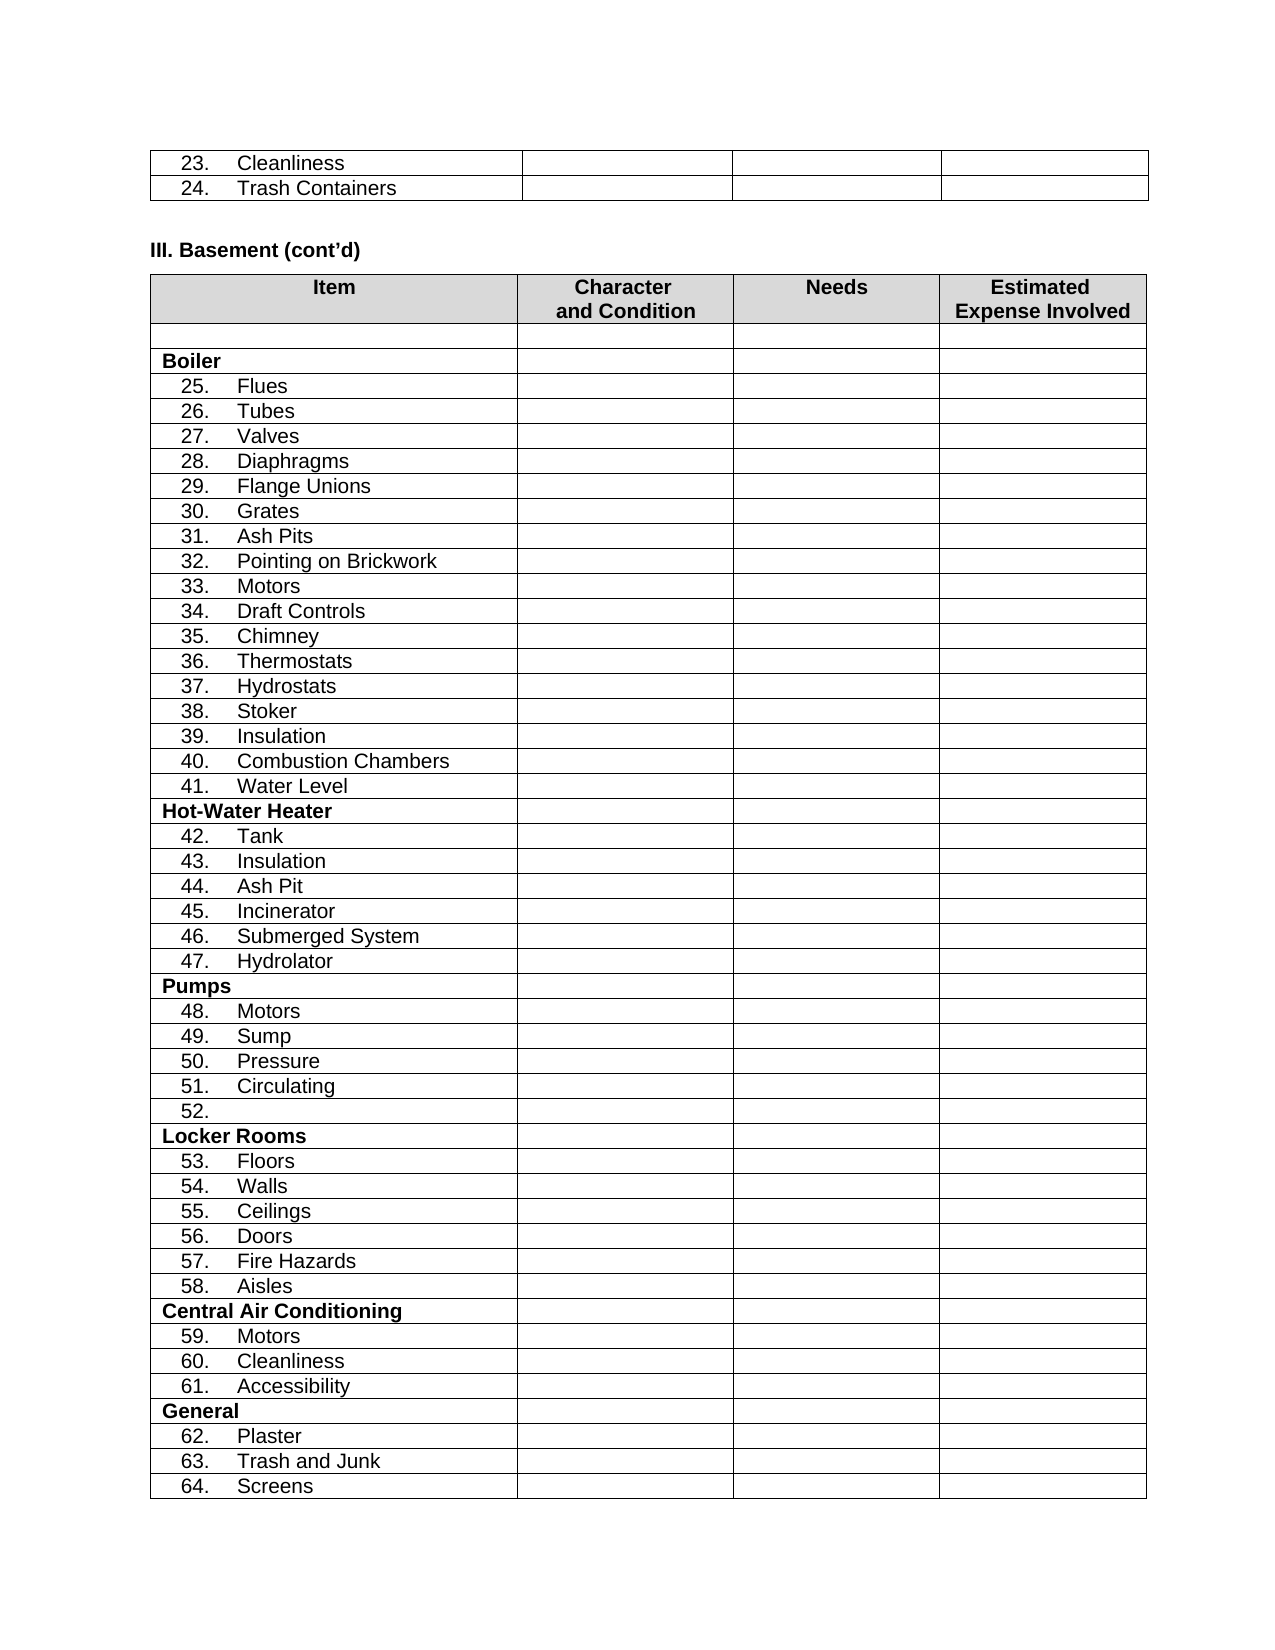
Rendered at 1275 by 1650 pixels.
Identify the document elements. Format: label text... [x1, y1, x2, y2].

table_cell [734, 1399, 939, 1423]
table_cell [940, 1399, 1146, 1423]
table_cell [734, 1149, 939, 1173]
table_cell Hydrostats [151, 674, 517, 698]
table_cell [734, 349, 939, 373]
table_header Needs [734, 275, 939, 323]
table_cell [734, 749, 939, 773]
table_cell [518, 949, 733, 973]
table_cell [518, 624, 733, 648]
table_cell [523, 176, 732, 200]
table_cell [734, 999, 939, 1023]
table_cell [940, 849, 1146, 873]
table_cell [151, 1099, 517, 1123]
table_cell Pressure [151, 1049, 517, 1073]
table_cell [940, 424, 1146, 448]
table_cell Hot-Water Heater [151, 799, 517, 823]
table_cell Boiler [151, 349, 517, 373]
table_cell Doors [151, 1224, 517, 1248]
table_cell [734, 399, 939, 423]
table_cell Plaster [151, 1424, 517, 1448]
table_cell [734, 1474, 939, 1498]
table_cell Circulating [151, 1074, 517, 1098]
table_cell Diaphragms [151, 449, 517, 473]
table_cell [518, 374, 733, 398]
table_cell Hydrolator [151, 949, 517, 973]
table_cell [734, 724, 939, 748]
table_cell [940, 924, 1146, 948]
table_cell [734, 1299, 939, 1323]
table_cell [518, 549, 733, 573]
table_cell [940, 1024, 1146, 1048]
table_cell Cleanliness [151, 1349, 517, 1373]
table_cell [940, 449, 1146, 473]
table_cell [940, 1374, 1146, 1398]
table_cell [734, 699, 939, 723]
table_cell [518, 799, 733, 823]
table_cell [518, 824, 733, 848]
table_cell [518, 724, 733, 748]
table_cell [734, 649, 939, 673]
table_cell [940, 624, 1146, 648]
table_cell Motors [151, 999, 517, 1023]
table_cell [940, 1224, 1146, 1248]
table_cell [940, 899, 1146, 923]
table_cell Ceilings [151, 1199, 517, 1223]
table_cell [940, 1424, 1146, 1448]
table_cell [518, 324, 733, 348]
table_cell [734, 524, 939, 548]
table_cell [734, 424, 939, 448]
table_cell [940, 1199, 1146, 1223]
table_cell [518, 924, 733, 948]
table_cell [940, 1349, 1146, 1373]
table_cell [518, 449, 733, 473]
table_cell [518, 974, 733, 998]
table_cell [734, 674, 939, 698]
table_cell Walls [151, 1174, 517, 1198]
table_cell [518, 1249, 733, 1273]
table_cell [518, 1299, 733, 1323]
table_cell [734, 874, 939, 898]
table_header Character and Condition [518, 275, 733, 323]
table_cell [940, 1124, 1146, 1148]
table_cell [734, 799, 939, 823]
table_cell [518, 399, 733, 423]
table_cell [940, 1074, 1146, 1098]
table_cell [734, 1124, 939, 1148]
table_cell [518, 1399, 733, 1423]
table_cell [518, 1324, 733, 1348]
table_cell Chimney [151, 624, 517, 648]
table_cell [518, 899, 733, 923]
table_cell Central Air Conditioning [151, 1299, 517, 1323]
table_cell [734, 599, 939, 623]
table_cell [940, 824, 1146, 848]
table_cell [734, 374, 939, 398]
table_cell [734, 1099, 939, 1123]
table_cell [734, 1424, 939, 1448]
table_cell Floors [151, 1149, 517, 1173]
table_cell [518, 574, 733, 598]
table_cell [734, 774, 939, 798]
table_cell [734, 1449, 939, 1473]
table_cell [940, 1099, 1146, 1123]
table_cell [734, 974, 939, 998]
table_cell [940, 499, 1146, 523]
table_cell [518, 1174, 733, 1198]
table_cell [518, 1374, 733, 1398]
table_cell [518, 749, 733, 773]
table_cell Grates [151, 499, 517, 523]
table_cell [734, 924, 939, 948]
table_cell Aisles [151, 1274, 517, 1298]
table_cell [940, 1049, 1146, 1073]
table_cell [518, 1024, 733, 1048]
table_cell [518, 474, 733, 498]
table_cell Thermostats [151, 649, 517, 673]
table_cell [518, 1274, 733, 1298]
table_cell [518, 1224, 733, 1248]
table_cell [940, 999, 1146, 1023]
table_cell [940, 374, 1146, 398]
table_cell [940, 1249, 1146, 1273]
table_cell [940, 599, 1146, 623]
table_cell [518, 1074, 733, 1098]
table_cell [518, 774, 733, 798]
table_cell [518, 1049, 733, 1073]
table_cell [734, 1224, 939, 1248]
table_header Item [151, 275, 517, 323]
table_cell [734, 1199, 939, 1223]
table_cell [518, 424, 733, 448]
table_cell [734, 449, 939, 473]
table_cell [940, 699, 1146, 723]
table_cell [940, 324, 1146, 348]
table_cell Water Level [151, 774, 517, 798]
table_cell [734, 474, 939, 498]
table_cell [518, 674, 733, 698]
table_cell [518, 1449, 733, 1473]
table_cell [518, 1149, 733, 1173]
table_cell [940, 974, 1146, 998]
table_cell Motors [151, 1324, 517, 1348]
table_cell [518, 1349, 733, 1373]
table_cell [940, 774, 1146, 798]
table_cell [942, 151, 1148, 175]
table_cell [734, 899, 939, 923]
table_cell Fire Hazards [151, 1249, 517, 1273]
table_cell [734, 1324, 939, 1348]
table_cell Insulation [151, 849, 517, 873]
table_cell [518, 1474, 733, 1498]
table_cell [518, 1124, 733, 1148]
table_cell Locker Rooms [151, 1124, 517, 1148]
table_cell [734, 1249, 939, 1273]
table_cell [734, 324, 939, 348]
table_cell [940, 399, 1146, 423]
table_cell [734, 499, 939, 523]
table_cell Valves [151, 424, 517, 448]
table_cell [734, 549, 939, 573]
table_cell Pumps [151, 974, 517, 998]
table_cell [518, 599, 733, 623]
table_cell [940, 1299, 1146, 1323]
table_cell [940, 874, 1146, 898]
table_cell [940, 524, 1146, 548]
table_cell [518, 349, 733, 373]
table_cell [733, 176, 941, 200]
table_cell [940, 1174, 1146, 1198]
table_cell Motors [151, 574, 517, 598]
table_cell Ash Pit [151, 874, 517, 898]
table_cell [734, 849, 939, 873]
table_cell Ash Pits [151, 524, 517, 548]
table_cell [518, 1424, 733, 1448]
table_cell [734, 949, 939, 973]
table_cell Draft Controls [151, 599, 517, 623]
table_cell [734, 824, 939, 848]
table_cell [734, 624, 939, 648]
table_cell [734, 1024, 939, 1048]
table_cell [518, 874, 733, 898]
table_cell [940, 1324, 1146, 1348]
table_cell Trash Containers [151, 176, 522, 200]
table_cell [518, 1099, 733, 1123]
table_cell [940, 799, 1146, 823]
table_cell [734, 1049, 939, 1073]
table_cell Pointing on Brickwork [151, 549, 517, 573]
table_cell Cleanliness [151, 151, 522, 175]
table_cell Incinerator [151, 899, 517, 923]
table_cell [940, 649, 1146, 673]
table_cell [940, 474, 1146, 498]
table_cell Stoker [151, 699, 517, 723]
table_cell [940, 949, 1146, 973]
table_cell [940, 674, 1146, 698]
table_cell Flange Unions [151, 474, 517, 498]
table_cell [940, 549, 1146, 573]
table_cell Submerged System [151, 924, 517, 948]
table_cell [734, 574, 939, 598]
table_header Estimated Expense Involved [940, 275, 1146, 323]
table_cell [734, 1349, 939, 1373]
table_cell [518, 499, 733, 523]
table_cell [523, 151, 732, 175]
text III. Basement (cont’d) [150, 237, 1125, 261]
table_cell [151, 324, 517, 348]
table_cell [518, 649, 733, 673]
table_cell [940, 724, 1146, 748]
table_cell Accessibility [151, 1374, 517, 1398]
table_cell [733, 151, 941, 175]
table_cell [518, 1199, 733, 1223]
table_cell [734, 1174, 939, 1198]
table_cell [940, 1474, 1146, 1498]
table_cell [942, 176, 1148, 200]
table_cell [734, 1374, 939, 1398]
table_cell Sump [151, 1024, 517, 1048]
table_cell [940, 574, 1146, 598]
table_cell [940, 1274, 1146, 1298]
table_cell General [151, 1399, 517, 1423]
table_cell [734, 1074, 939, 1098]
table_cell [940, 1149, 1146, 1173]
table_cell [734, 1274, 939, 1298]
table_cell [518, 524, 733, 548]
table_cell Insulation [151, 724, 517, 748]
table_cell Combustion Chambers [151, 749, 517, 773]
table_cell [518, 699, 733, 723]
table_cell Flues [151, 374, 517, 398]
table_cell Screens [151, 1474, 517, 1498]
table_cell [940, 749, 1146, 773]
table_cell [518, 849, 733, 873]
table_cell Tubes [151, 399, 517, 423]
table_cell [518, 999, 733, 1023]
table_cell Tank [151, 824, 517, 848]
table_cell [940, 1449, 1146, 1473]
table_cell Trash and Junk [151, 1449, 517, 1473]
table_cell [940, 349, 1146, 373]
